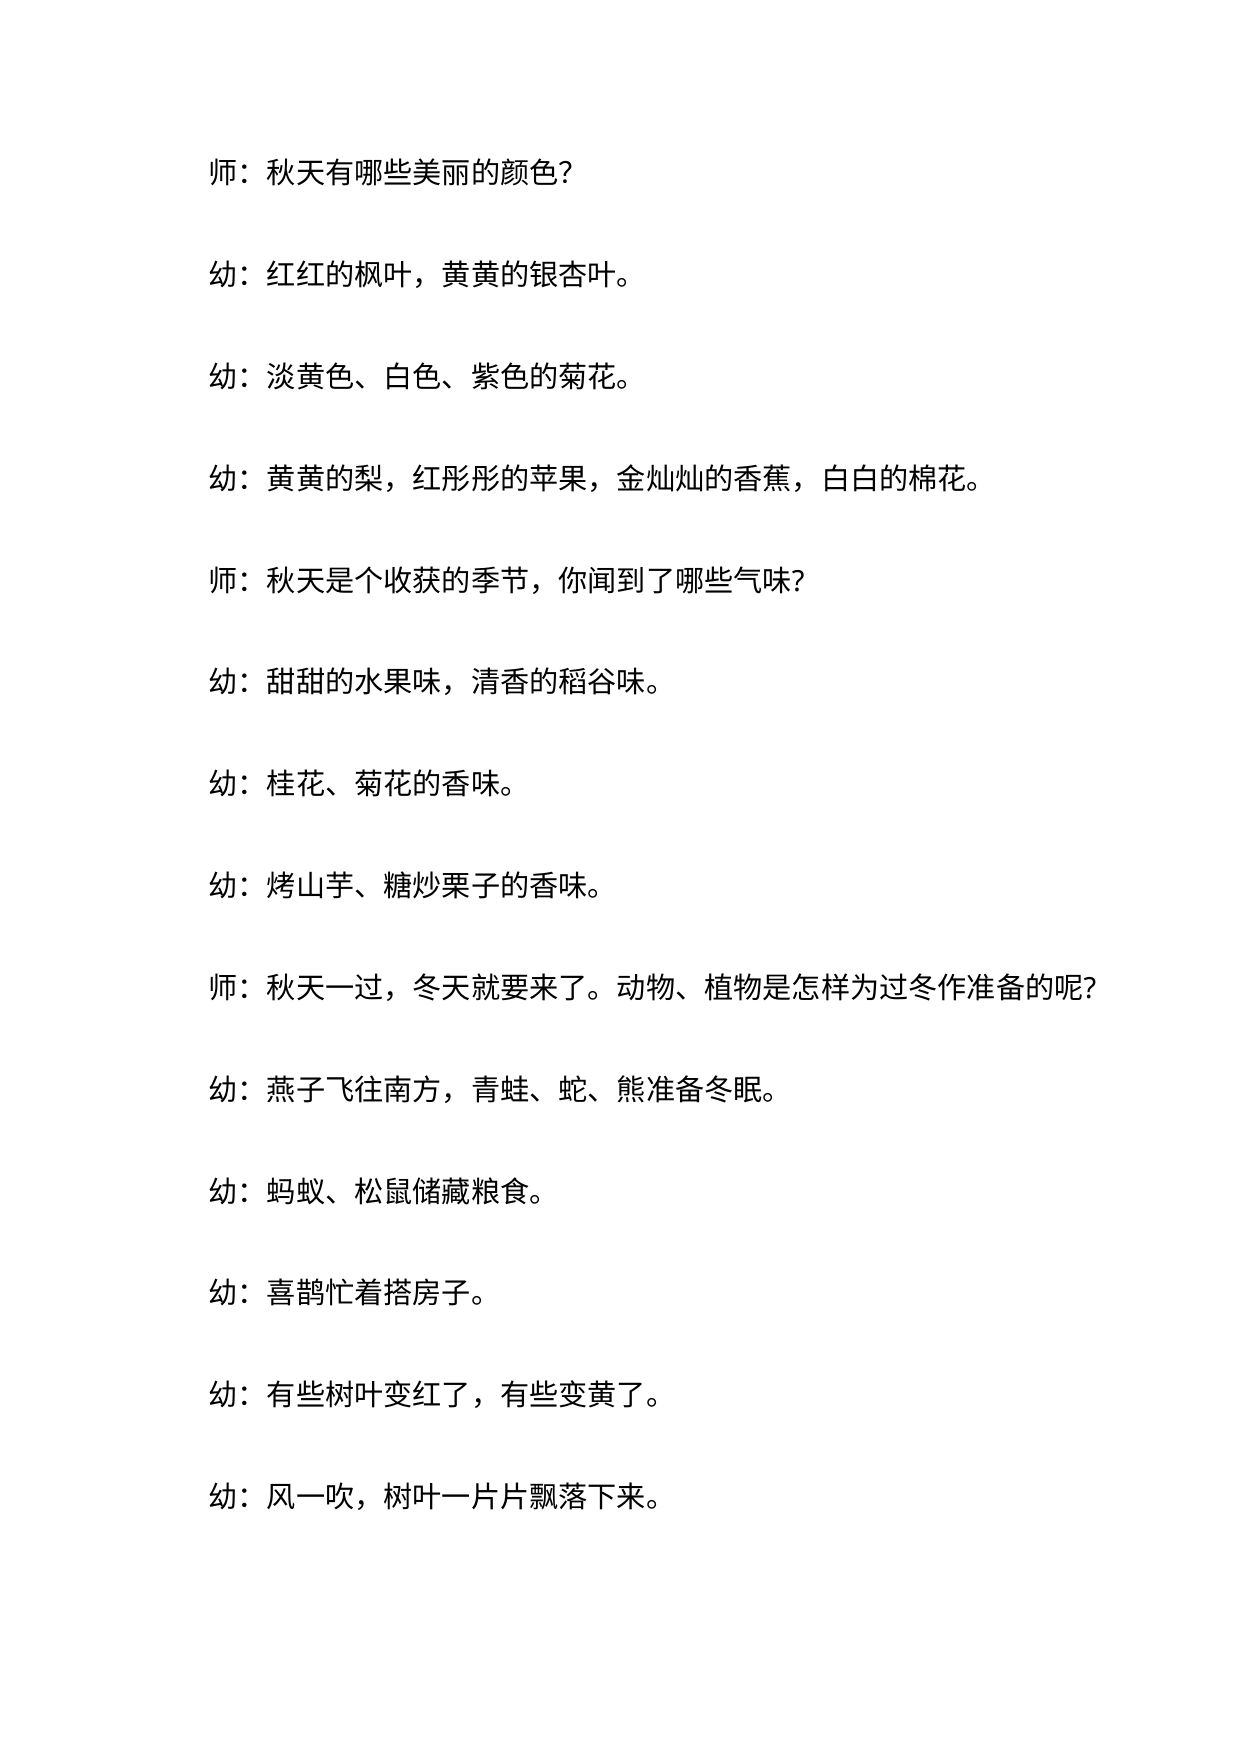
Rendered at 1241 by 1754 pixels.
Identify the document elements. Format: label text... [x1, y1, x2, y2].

text 师：秋天是个收获的季节，你闻到了哪些气味? [150, 557, 1090, 599]
text 幼：风一吹，树叶一片片飘落下来。 [150, 1473, 1090, 1516]
text 师：秋天有哪些美丽的颜色？ [150, 150, 1090, 192]
text 幼：红红的枫叶，黄黄的银杏叶。 [150, 252, 1090, 294]
text 幼：喜鹊忙着搭房子。 [150, 1270, 1090, 1312]
text 幼：烤山芋、糖炒栗子的香味。 [150, 863, 1090, 905]
text 幼：甜甜的水果味，清香的稻谷味。 [150, 659, 1090, 701]
text 幼：有些树叶变红了，有些变黄了。 [150, 1372, 1090, 1414]
text 幼：燕子飞往南方，青蛙、蛇、熊准备冬眠。 [150, 1066, 1090, 1109]
text 幼：桂花、菊花的香味。 [150, 761, 1090, 803]
text 幼：淡黄色、白色、紫色的菊花。 [150, 353, 1090, 396]
text 幼：蚂蚁、松鼠储藏粮食。 [150, 1168, 1090, 1210]
text 幼：黄黄的梨，红彤彤的苹果，金灿灿的香蕉，白白的棉花。 [150, 455, 1090, 498]
text 师：秋天一过，冬天就要来了。动物、植物是怎样为过冬作准备的呢? [150, 964, 1090, 1007]
